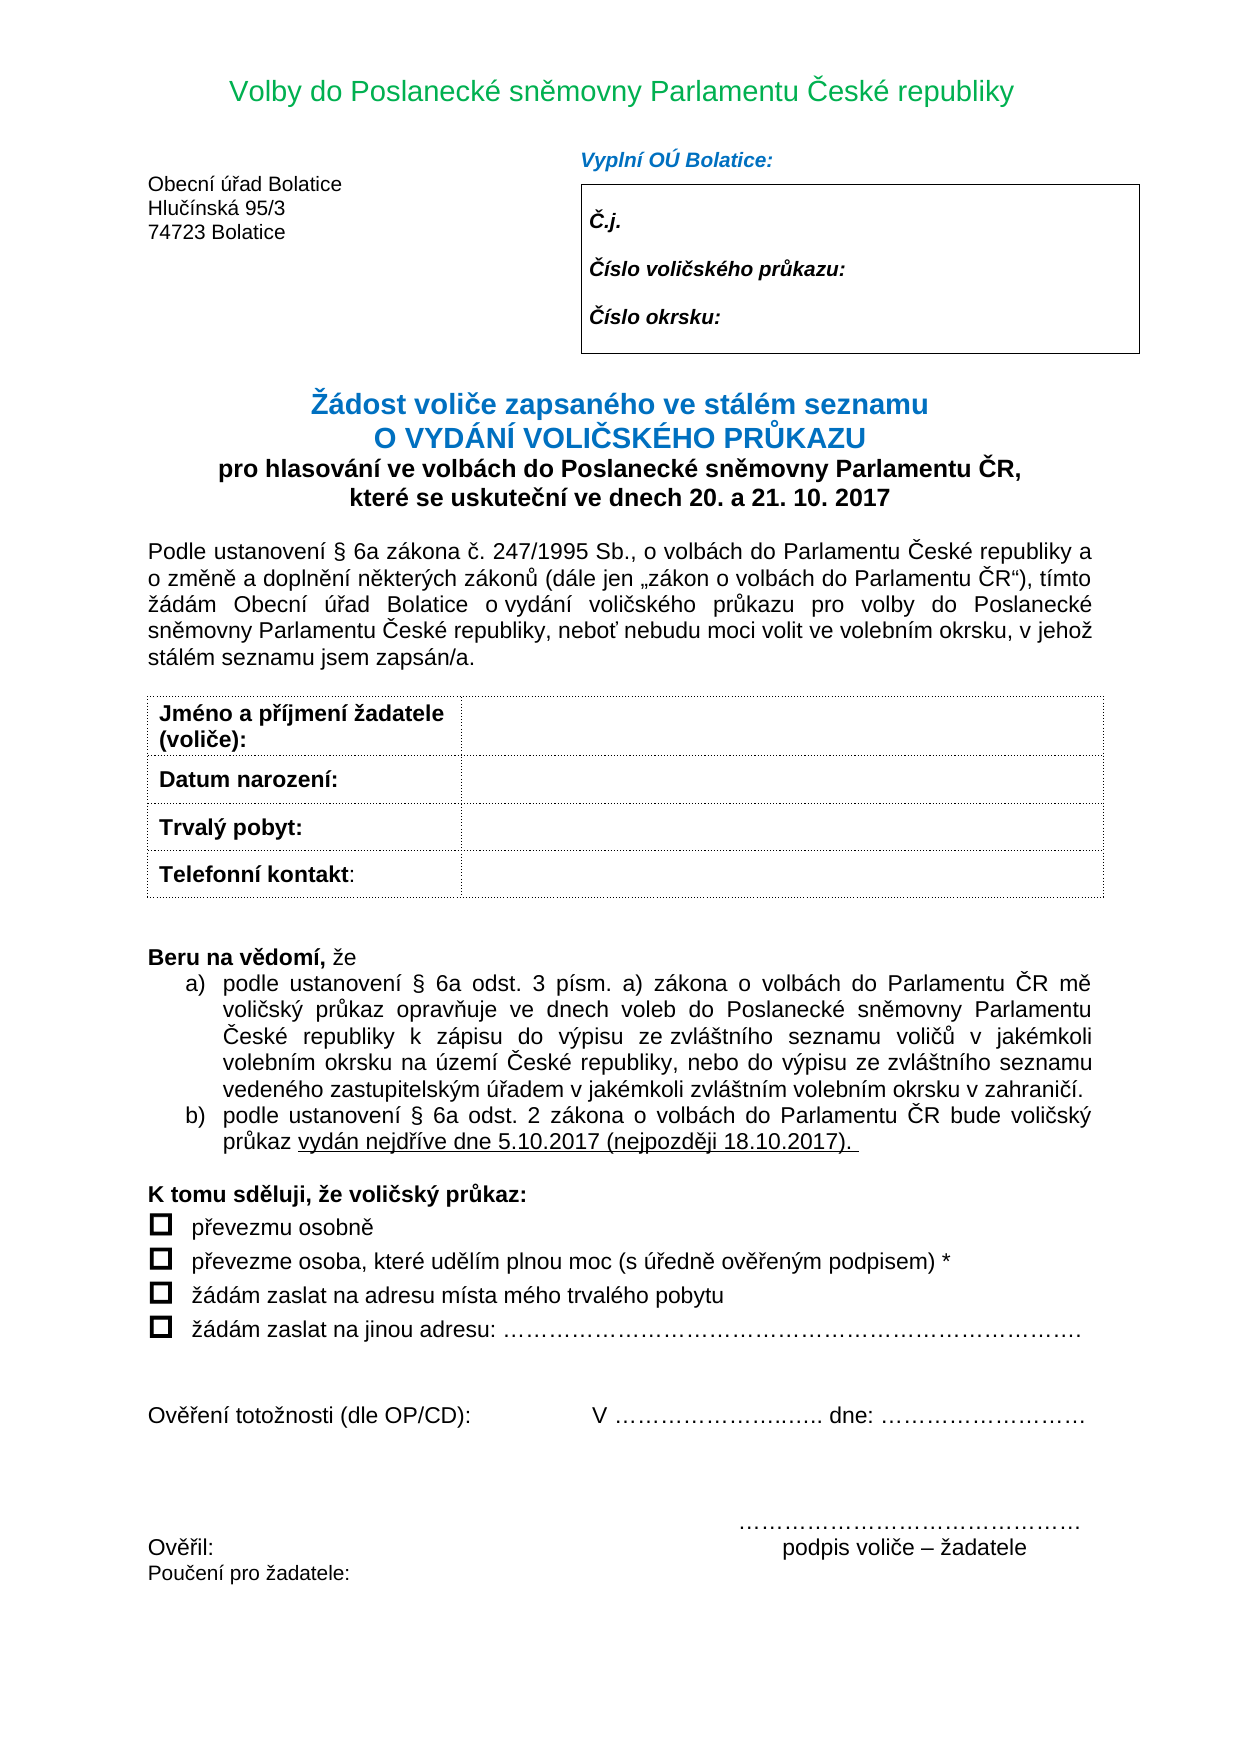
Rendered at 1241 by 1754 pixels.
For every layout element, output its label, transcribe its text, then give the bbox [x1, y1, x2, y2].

text Ověření totožnosti (dle OP/CD): V …………………..….. dne: ……………………… [148, 1402, 1093, 1429]
text K tomu sděluji, že voličský průkaz: [148, 1181, 1093, 1207]
list žádám zaslat na adresu místa mého trvalého pobytu [148, 1282, 1093, 1309]
text Beru na vědomí, že [148, 944, 1093, 970]
list převezme osoba, které udělím plnou moc (s úředně ověřeným podpisem) * [148, 1248, 1093, 1275]
text ……………………………………… [664, 1508, 1093, 1534]
list podle ustanovení § 6a odst. 3 písm. a) zákona o volbách do Parlamentu ČR mě voličský průkaz opravňuje ve dnech voleb do Poslanecké sněmovny Parlamentu České republiky k zápisu do výpisu ze zvláštního seznamu voličů v jakémkoli volebním okrsku na území České republiky, nebo do výpisu ze zvláštního seznamu vedeného zastupitelským úřadem v jakémkoli zvláštním volebním okrsku v zahraničí. [185, 970, 1093, 1102]
table_cell Datum narození: [148, 755, 461, 803]
table_header [461, 696, 1104, 755]
table_header Jméno a příjmení žadatele (voliče): [148, 696, 461, 755]
text Vyplní OÚ Bolatice: [148, 148, 1093, 172]
text Poučení pro žadatele: [148, 1561, 1093, 1584]
text Obecní úřad Bolatice [148, 172, 1093, 196]
table_cell Telefonní kontakt: [148, 850, 461, 897]
list převezmu osobně [148, 1213, 1093, 1241]
text 74723 Bolatice [148, 219, 581, 243]
table_cell Trvalý pobyt: [148, 803, 461, 850]
table_cell [461, 850, 1104, 897]
text Podle ustanovení § 6a zákona č. 247/1995 Sb., o volbách do Parlamentu České republiky a o změně a doplnění některých zákonů (dále jen „zákon o volbách do Parlamentu ČR“), tímto žádám Obecní úřad Bolatice o vydání voličského průkazu pro volby do Poslanecké sněmovny Parlamentu České republiky, neboť nebudu moci volit ve volebním okrsku, v jehož stálém seznamu jsem zapsán/a. [148, 538, 1093, 670]
table_cell [461, 803, 1104, 850]
list žádám zaslat na jinou adresu: …………………………………………………………………. [148, 1316, 1093, 1343]
text pro hlasování ve volbách do Poslanecké sněmovny Parlamentu ČR, [148, 454, 1093, 483]
text o vydání voličského průkazu [148, 421, 1093, 454]
table_header Č.j. Číslo voličského průkazu: Číslo okrsku: [582, 185, 1139, 353]
list podle ustanovení § 6a odst. 2 zákona o volbách do Parlamentu ČR bude voličský průkaz vydán nejdříve dne 5.10.2017 (nejpozději 18.10.2017). [185, 1102, 1093, 1154]
text Žádost voliče zapsaného ve stálém seznamu [148, 387, 1093, 421]
table_cell [461, 755, 1104, 803]
text které se uskuteční ve dnech 20. a 21. 10. 2017 [148, 483, 1093, 512]
text Hlučínská 95/3 [148, 196, 581, 219]
text Ověřil: podpis voliče – žadatele [148, 1534, 1093, 1561]
